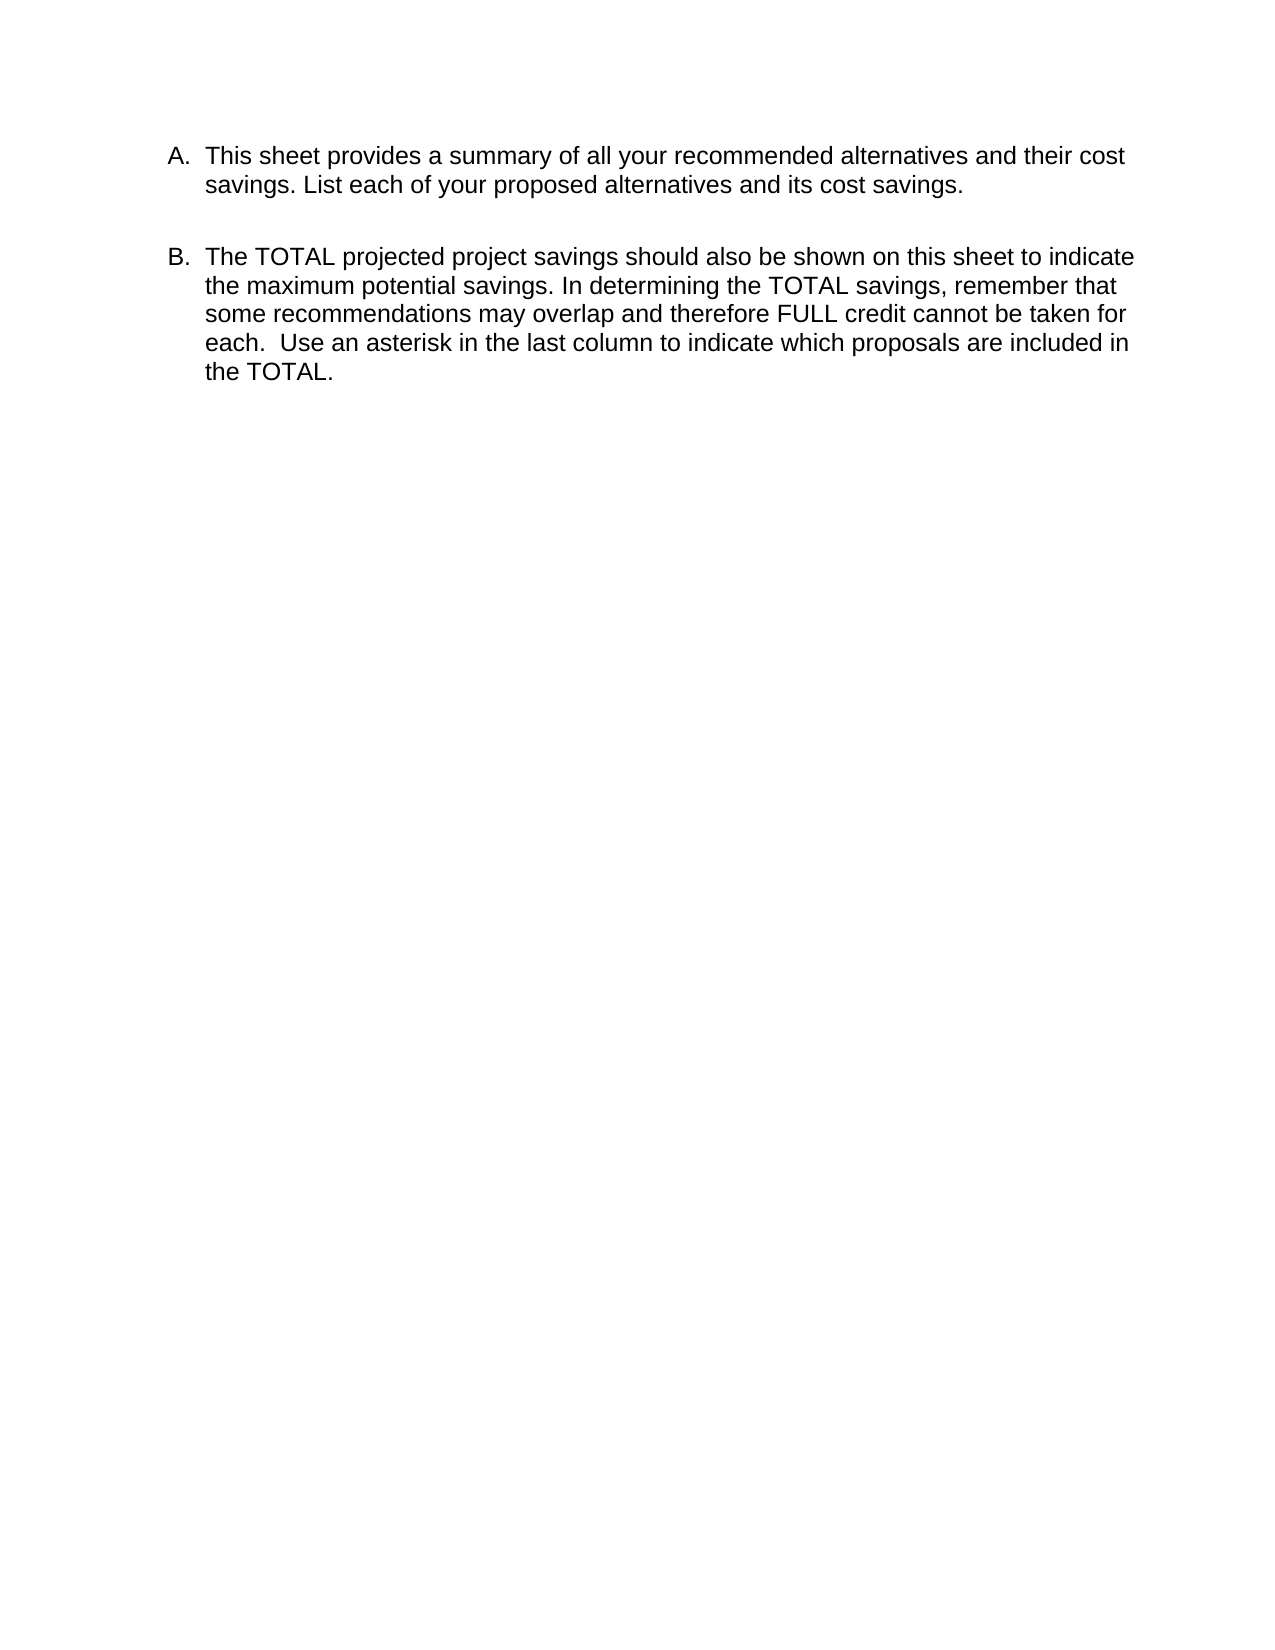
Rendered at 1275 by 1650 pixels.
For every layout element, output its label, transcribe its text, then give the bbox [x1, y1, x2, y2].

list This sheet provides a summary of all your recommended alternatives and their cost savings. List each of your proposed alternatives and its cost savings. [167, 141, 1170, 198]
list The TOTAL projected project savings should also be shown on this sheet to indicate the maximum potential savings. In determining the TOTAL savings, remember that some recommendations may overlap and therefore FULL credit cannot be taken for each. Use an asterisk in the last column to indicate which proposals are included in the TOTAL. [167, 242, 1170, 386]
